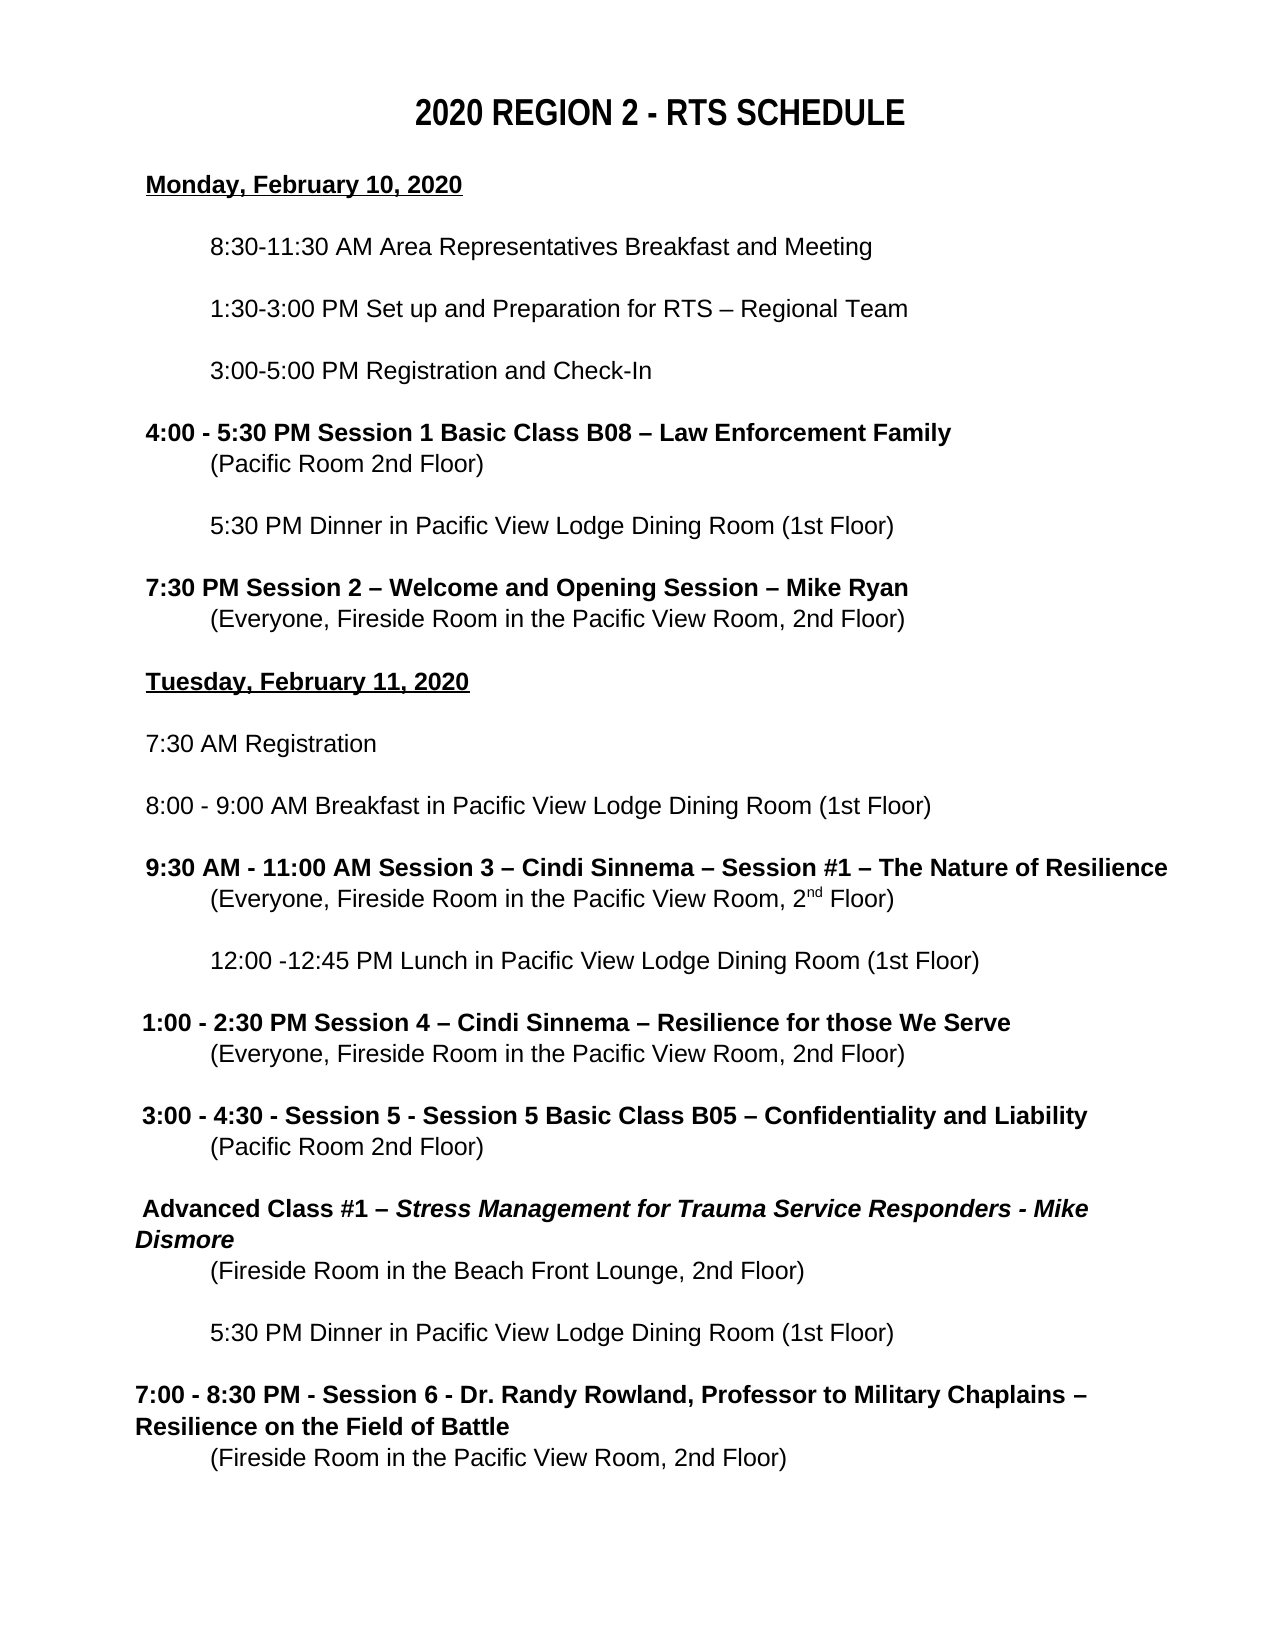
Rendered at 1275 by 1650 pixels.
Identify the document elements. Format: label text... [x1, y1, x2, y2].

text 7:30 PM Session 2 – Welcome and Opening Session – Mike Ryan [145, 573, 1185, 602]
text 4:00 - 5:30 PM Session 1 Basic Class B08 – Law Enforcement Family [145, 418, 1185, 447]
text 1:30-3:00 PM Set up and Preparation for RTS – Regional Team [210, 294, 1185, 323]
text Monday, February 10, 2020 [145, 170, 1185, 198]
text 8:30-11:30 AM Area Representatives Breakfast and Meeting [210, 232, 1185, 261]
text (Pacific Room 2nd Floor) [210, 1132, 1185, 1161]
text (Everyone, Fireside Room in the Pacific View Room, 2nd Floor) [156, 884, 1185, 912]
text (Fireside Room in the Beach Front Lounge, 2nd Floor) [210, 1256, 1185, 1285]
text 2020 REGION 2 - RTS SCHEDULE [135, 90, 1185, 133]
text (Everyone, Fireside Room in the Pacific View Room, 2nd Floor) [145, 1039, 1185, 1068]
text 12:00 -12:45 PM Lunch in Pacific View Lodge Dining Room (1st Floor) [210, 946, 1185, 974]
text (Everyone, Fireside Room in the Pacific View Room, 2nd Floor) [145, 604, 1185, 633]
text 7:00 - 8:30 PM - Session 6 - Dr. Randy Rowland, Professor to Military Chaplains – Resilience on the Field of Battle [135, 1380, 1185, 1440]
text Tuesday, February 11, 2020 [145, 666, 1185, 695]
text (Fireside Room in the Pacific View Room, 2nd Floor) [210, 1442, 1185, 1471]
text 7:30 AM Registration [145, 728, 1185, 757]
text 8:00 - 9:00 AM Breakfast in Pacific View Lodge Dining Room (1st Floor) [145, 791, 1185, 819]
text Advanced Class #1 – Stress Management for Trauma Service Responders - Mike Dismore [135, 1194, 1185, 1254]
text 3:00-5:00 PM Registration and Check-In [210, 356, 1185, 385]
text 5:30 PM Dinner in Pacific View Lodge Dining Room (1st Floor) [210, 1318, 1185, 1347]
text (Pacific Room 2nd Floor) [145, 449, 1185, 478]
text 1:00 - 2:30 PM Session 4 – Cindi Sinnema – Resilience for those We Serve [135, 1008, 1185, 1037]
text 3:00 - 4:30 - Session 5 - Session 5 Basic Class B05 – Confidentiality and Liability [135, 1101, 1185, 1130]
text 5:30 PM Dinner in Pacific View Lodge Dining Room (1st Floor) [210, 511, 1185, 540]
text 9:30 AM - 11:00 AM Session 3 – Cindi Sinnema – Session #1 – The Nature of Resilience [145, 853, 1185, 881]
